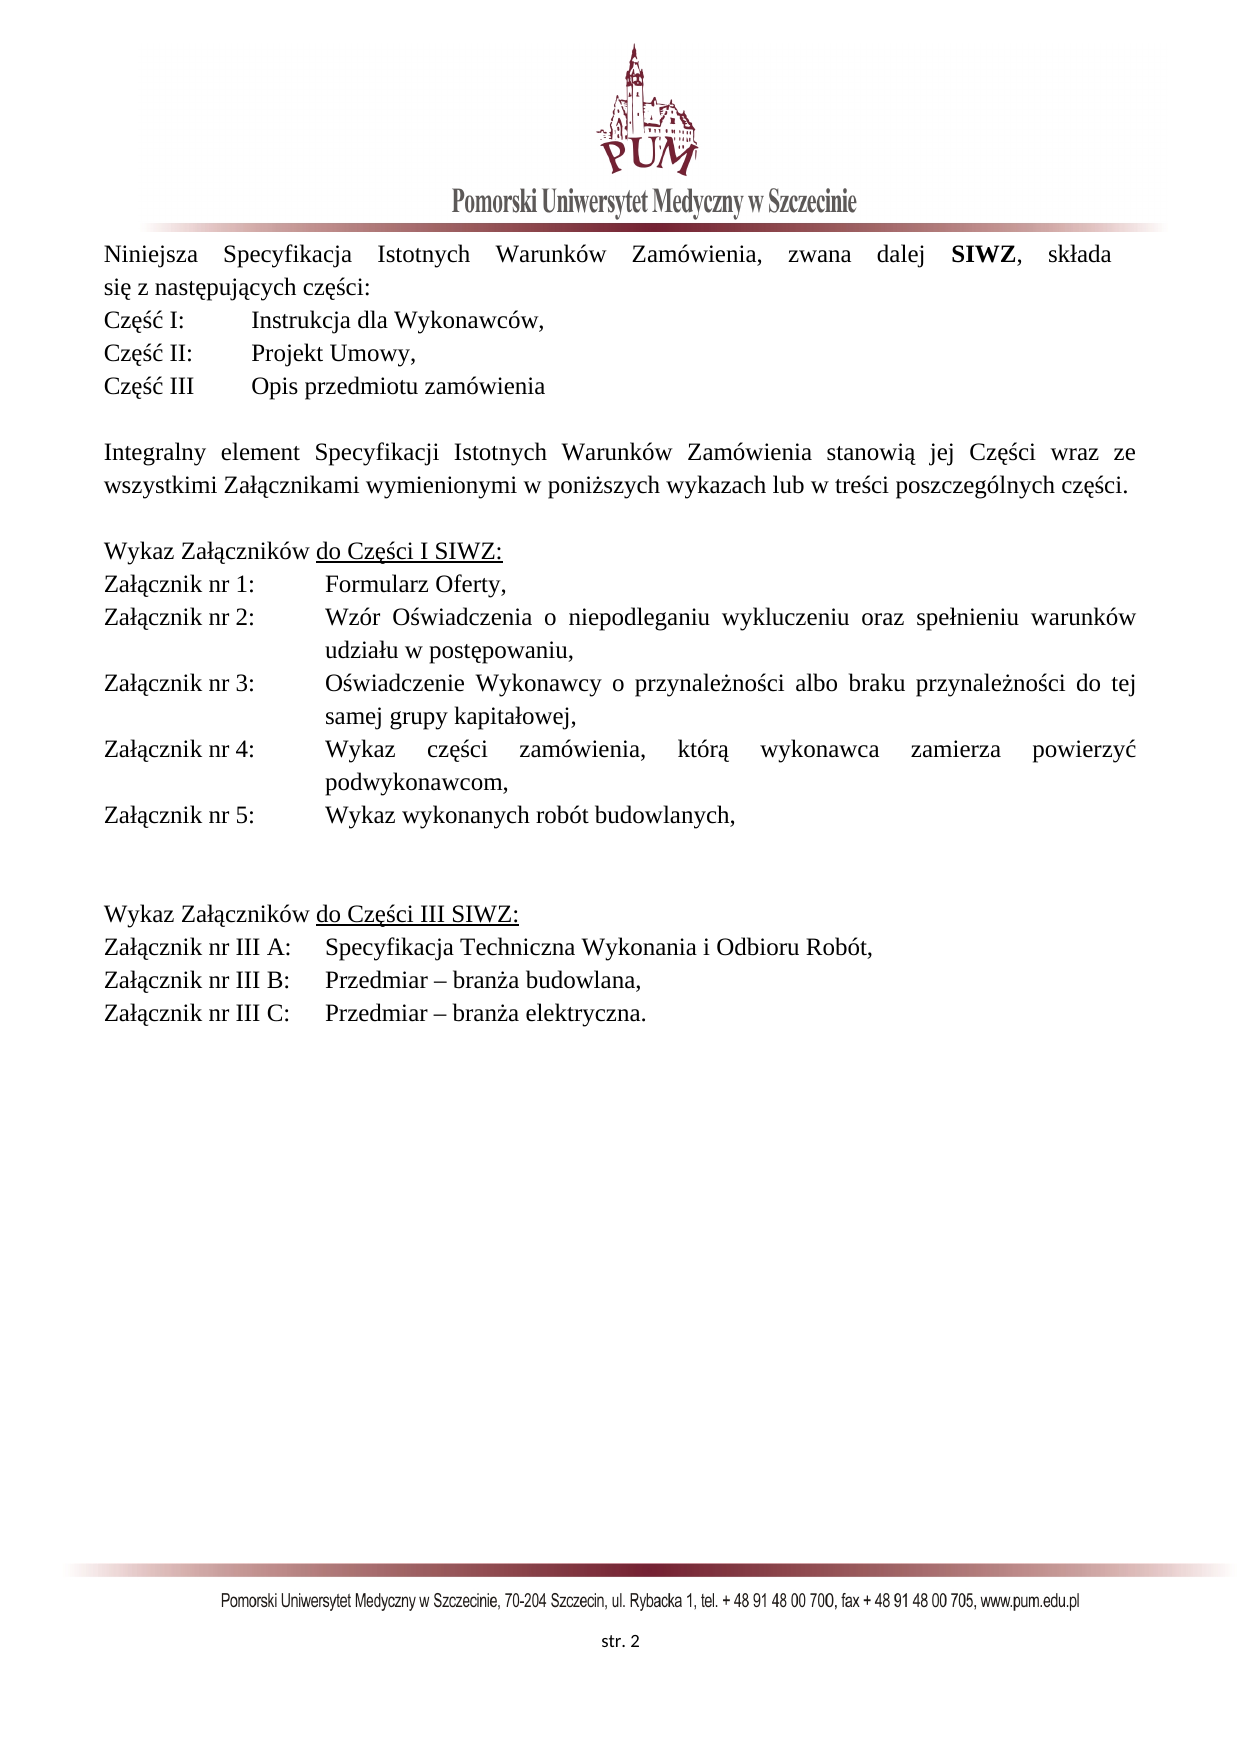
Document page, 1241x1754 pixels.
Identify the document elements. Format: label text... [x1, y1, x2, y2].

text Część III Opis przedmiotu zamówienia [103, 371, 1137, 400]
text Integralny element Specyfikacji Istotnych Warunków Zamówienia stanowią jej Części wraz ze wszystkimi Załącznikami wymienionymi w poniższych wykazach lub w treści poszczególnych części. [103, 437, 1137, 499]
picture [58, 1563, 1240, 1611]
text Załącznik nr 3: Oświadczenie Wykonawcy o przynależności albo braku przynależności do tej samej grupy kapitałowej, [103, 668, 1137, 730]
text Wykaz Załączników do Części I SIWZ: [103, 536, 1137, 565]
text Niniejsza Specyfikacja Istotnych Warunków Zamówienia, zwana dalej SIWZ, składa się z następujących części: [103, 239, 1137, 301]
text Część I: Instrukcja dla Wykonawców, [103, 305, 1137, 334]
text Załącznik nr 1: Formularz Oferty, [103, 569, 1137, 598]
text Załącznik nr III B: Przedmiar – branża budowlana, [103, 965, 1137, 994]
text Załącznik nr III C: Przedmiar – branża elektryczna. [103, 998, 1137, 1027]
text Załącznik nr 4: Wykaz części zamówienia, którą wykonawca zamierza powierzyć podwykonawcom, [103, 734, 1137, 796]
text Załącznik nr III A: Specyfikacja Techniczna Wykonania i Odbioru Robót, [103, 932, 1137, 961]
text Wykaz Załączników do Części III SIWZ: [103, 899, 1137, 928]
text Załącznik nr 5: Wykaz wykonanych robót budowlanych, [103, 800, 1137, 829]
text Część II: Projekt Umowy, [103, 338, 1137, 367]
text Załącznik nr 2: Wzór Oświadczenia o niepodleganiu wykluczeniu oraz spełnieniu warunków udziału w postępowaniu, [103, 602, 1137, 664]
picture [136, 43, 1168, 232]
